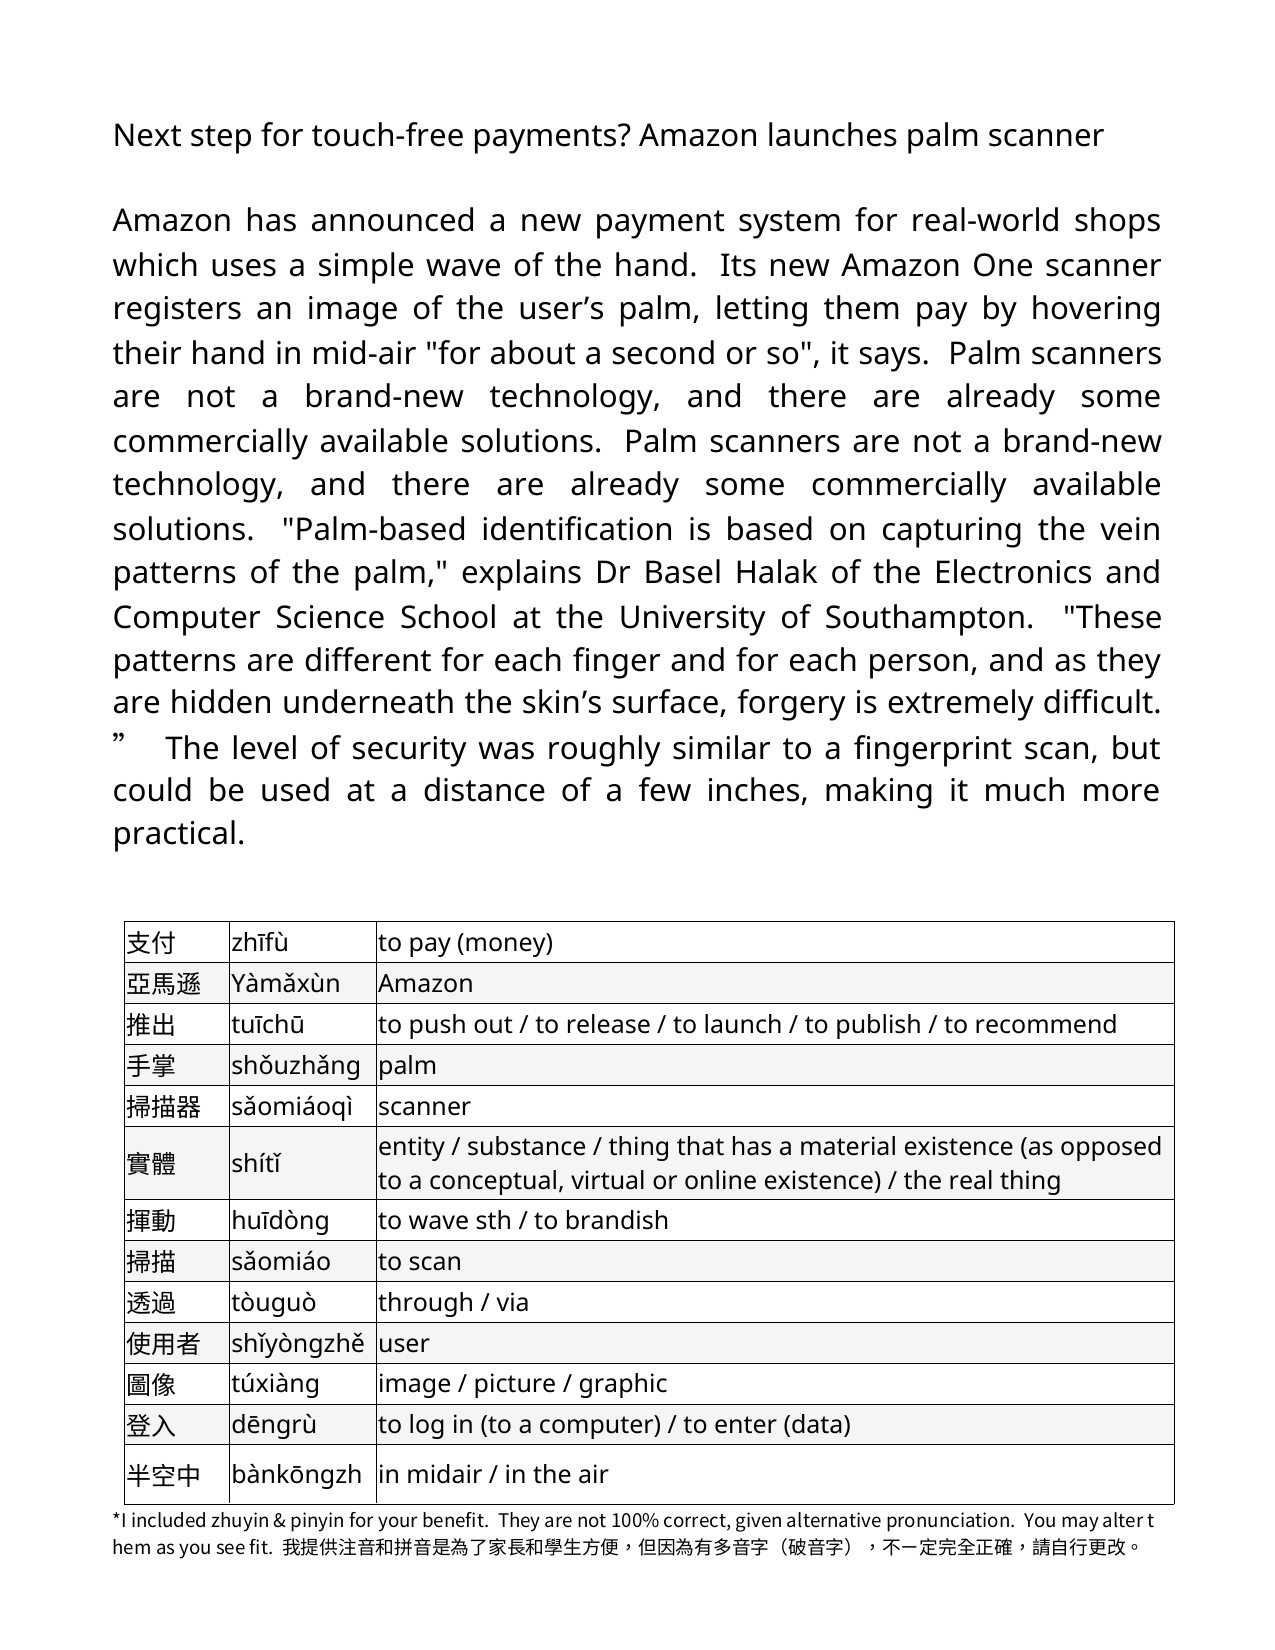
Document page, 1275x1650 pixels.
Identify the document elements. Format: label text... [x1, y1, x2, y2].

table_cell 掃描 [125, 1241, 229, 1281]
table_cell túxiàng [230, 1364, 376, 1403]
table_header zhīfù [230, 922, 376, 962]
table_cell sǎomiáo [230, 1241, 376, 1281]
table_cell user [377, 1323, 1174, 1362]
table_cell to wave sth / to brandish [377, 1200, 1174, 1240]
table_cell 實體 [125, 1127, 229, 1199]
table_cell to push out / to release / to launch / to publish / to recommend [377, 1004, 1174, 1044]
table_cell 掃描器 [125, 1086, 229, 1126]
table_header to pay (money) [377, 922, 1174, 962]
table_cell 半空中 [125, 1445, 229, 1503]
text Next step for touch-free payments? Amazon launches palm scanner [112, 112, 1162, 155]
table_cell Yàmǎxùn [230, 963, 376, 1003]
table_cell dēngrù [230, 1405, 376, 1444]
table_cell to scan [377, 1241, 1174, 1281]
table_cell scanner [377, 1086, 1174, 1126]
table_cell 登入 [125, 1405, 229, 1444]
table_cell palm [377, 1045, 1174, 1085]
table_cell shǐyòngzhě [230, 1323, 376, 1362]
table_cell 手掌 [125, 1045, 229, 1085]
table_cell 圖像 [125, 1364, 229, 1403]
table_cell 亞馬遜 [125, 963, 229, 1003]
table_cell bànkōngzhōng [230, 1445, 376, 1503]
table_cell tòuguò [230, 1282, 376, 1322]
table_cell shǒuzhǎng [230, 1045, 376, 1085]
text Amazon has announced a new payment system for real-world shops which uses a simple wave of the hand. Its new Amazon One scanner registers an image of the user’s palm, letting them pay by hovering their hand in mid-air "for about a second or so", it says. Palm scanners are not a brand-new technology, and there are already some commercially available solutions. Palm scanners are not a brand-new technology, and there are already some commercially available solutions. "Palm-based identification is based on capturing the vein patterns of the palm," explains Dr Basel Halak of the Electronics and Computer Science School at the University of Southampton. "These patterns are different for each finger and for each person, and as they are hidden underneath the skin’s surface, forgery is extremely difficult.” The level of security was roughly similar to a fingerprint scan, but could be used at a distance of a few inches, making it much more practical. [112, 198, 1162, 854]
table_cell through / via [377, 1282, 1174, 1322]
table_cell huīdòng [230, 1200, 376, 1240]
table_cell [377, 1445, 1174, 1503]
table_cell entity / substance / thing that has a material existence (as opposed to a conceptual, virtual or online existence) / the real thing [377, 1127, 1174, 1199]
table_cell to log in (to a computer) / to enter (data) [377, 1405, 1174, 1444]
table_cell tuīchū [230, 1004, 376, 1044]
table_cell sǎomiáoqì [230, 1086, 376, 1126]
table_header 支付 [125, 922, 229, 962]
table_cell shítǐ [230, 1127, 376, 1199]
table_cell 揮動 [125, 1200, 229, 1240]
table_cell 透過 [125, 1282, 229, 1322]
table_cell Amazon [377, 963, 1174, 1003]
table_cell 使用者 [125, 1323, 229, 1362]
table_cell 推出 [125, 1004, 229, 1044]
table_cell image / picture / graphic [377, 1364, 1174, 1403]
